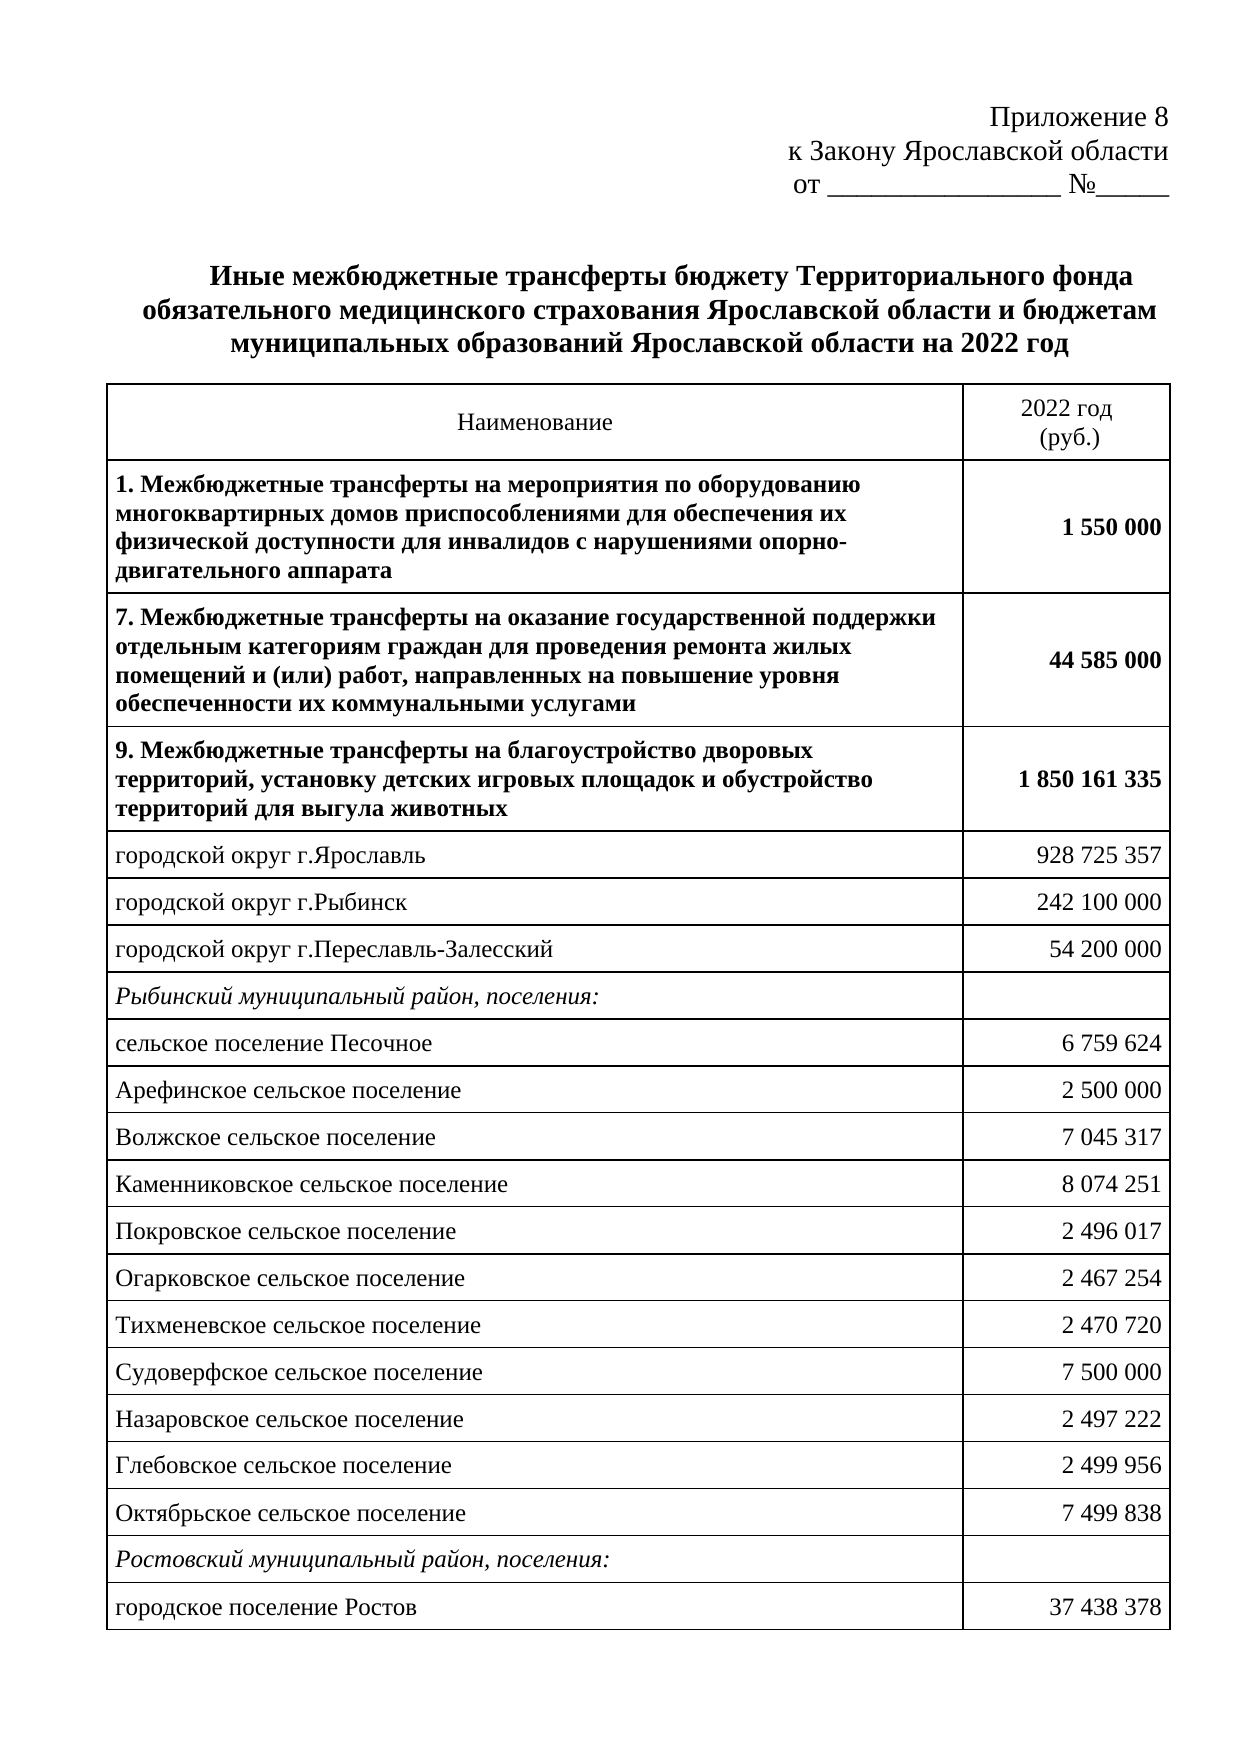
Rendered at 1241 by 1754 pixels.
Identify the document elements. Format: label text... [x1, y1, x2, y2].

table_cell Покровское сельское поселение [108, 1207, 962, 1253]
table_cell 44 585 000 [964, 594, 1169, 726]
table_cell 37 438 378 [964, 1583, 1169, 1629]
table_cell Глебовское сельское поселение [108, 1442, 962, 1488]
table_cell Ростовский муниципальный район, поселения: [108, 1536, 962, 1582]
table_cell 2 496 017 [964, 1207, 1169, 1253]
table_cell 1. Межбюджетные трансферты на мероприятия по оборудованию многоквартирных домов приспособлениями для обеспечения их физической доступности для инвалидов с нарушениями опорно-двигательного аппарата [108, 461, 962, 592]
table_cell сельское поселение Песочное [108, 1020, 962, 1065]
table_header [108, 385, 962, 459]
table_cell городской округ г.Переславль-Залесский [108, 926, 962, 971]
table_cell 2 470 720 [964, 1301, 1169, 1347]
table_cell 6 759 624 [964, 1020, 1169, 1065]
table_header [964, 385, 1169, 459]
table_cell Октябрьское сельское поселение [108, 1489, 962, 1535]
table_cell 1 550 000 [964, 461, 1169, 592]
table_header Приложение 8 к Закону Ярославской области от ________________ №_____ [118, 41, 1181, 258]
table_cell Тихменевское сельское поселение [108, 1301, 962, 1347]
table_cell Судоверфское сельское поселение [108, 1348, 962, 1394]
table_cell городской округ г.Ярославль [108, 832, 962, 877]
table_cell 1 850 161 335 [964, 727, 1169, 830]
table_cell городской округ г.Рыбинск [108, 879, 962, 924]
table_cell 7 045 317 [964, 1113, 1169, 1159]
table_cell 7 500 000 [964, 1348, 1169, 1394]
table_cell 7 499 838 [964, 1489, 1169, 1535]
table_cell 2 500 000 [964, 1067, 1169, 1112]
table_cell 8 074 251 [964, 1161, 1169, 1206]
table_cell [964, 1536, 1169, 1582]
table_cell 928 725 357 [964, 832, 1169, 877]
table_cell 2 467 254 [964, 1255, 1169, 1300]
table_cell [964, 973, 1169, 1018]
table_cell Огарковское сельское поселение [108, 1255, 962, 1300]
table_cell 2 497 222 [964, 1395, 1169, 1441]
table_cell Каменниковское сельское поселение [108, 1161, 962, 1206]
table_cell 9. Межбюджетные трансферты на благоустройство дворовых территорий, установку детских игровых площадок и обустройство территорий для выгула животных [108, 727, 962, 830]
table_cell 7. Межбюджетные трансферты на оказание государственной поддержки отдельным категориям граждан для проведения ремонта жилых помещений и (или) работ, направленных на повышение уровня обеспеченности их коммунальными услугами [108, 594, 962, 726]
table_cell 54 200 000 [964, 926, 1169, 971]
table_cell Арефинское сельское поселение [108, 1067, 962, 1112]
table_cell Волжское сельское поселение [108, 1113, 962, 1159]
table_cell 242 100 000 [964, 879, 1169, 924]
table_cell 2 499 956 [964, 1442, 1169, 1488]
table_header Иные межбюджетные трансферты бюджету Территориального фонда обязательного медицинского страхования Ярославской области и бюджетам муниципальных образований Ярославской области на 2022 год [118, 259, 1181, 383]
table_cell городское поселение Ростов [108, 1583, 962, 1629]
table_cell Назаровское сельское поселение [108, 1395, 962, 1441]
table_cell Рыбинский муниципальный район, поселения: [108, 973, 962, 1018]
